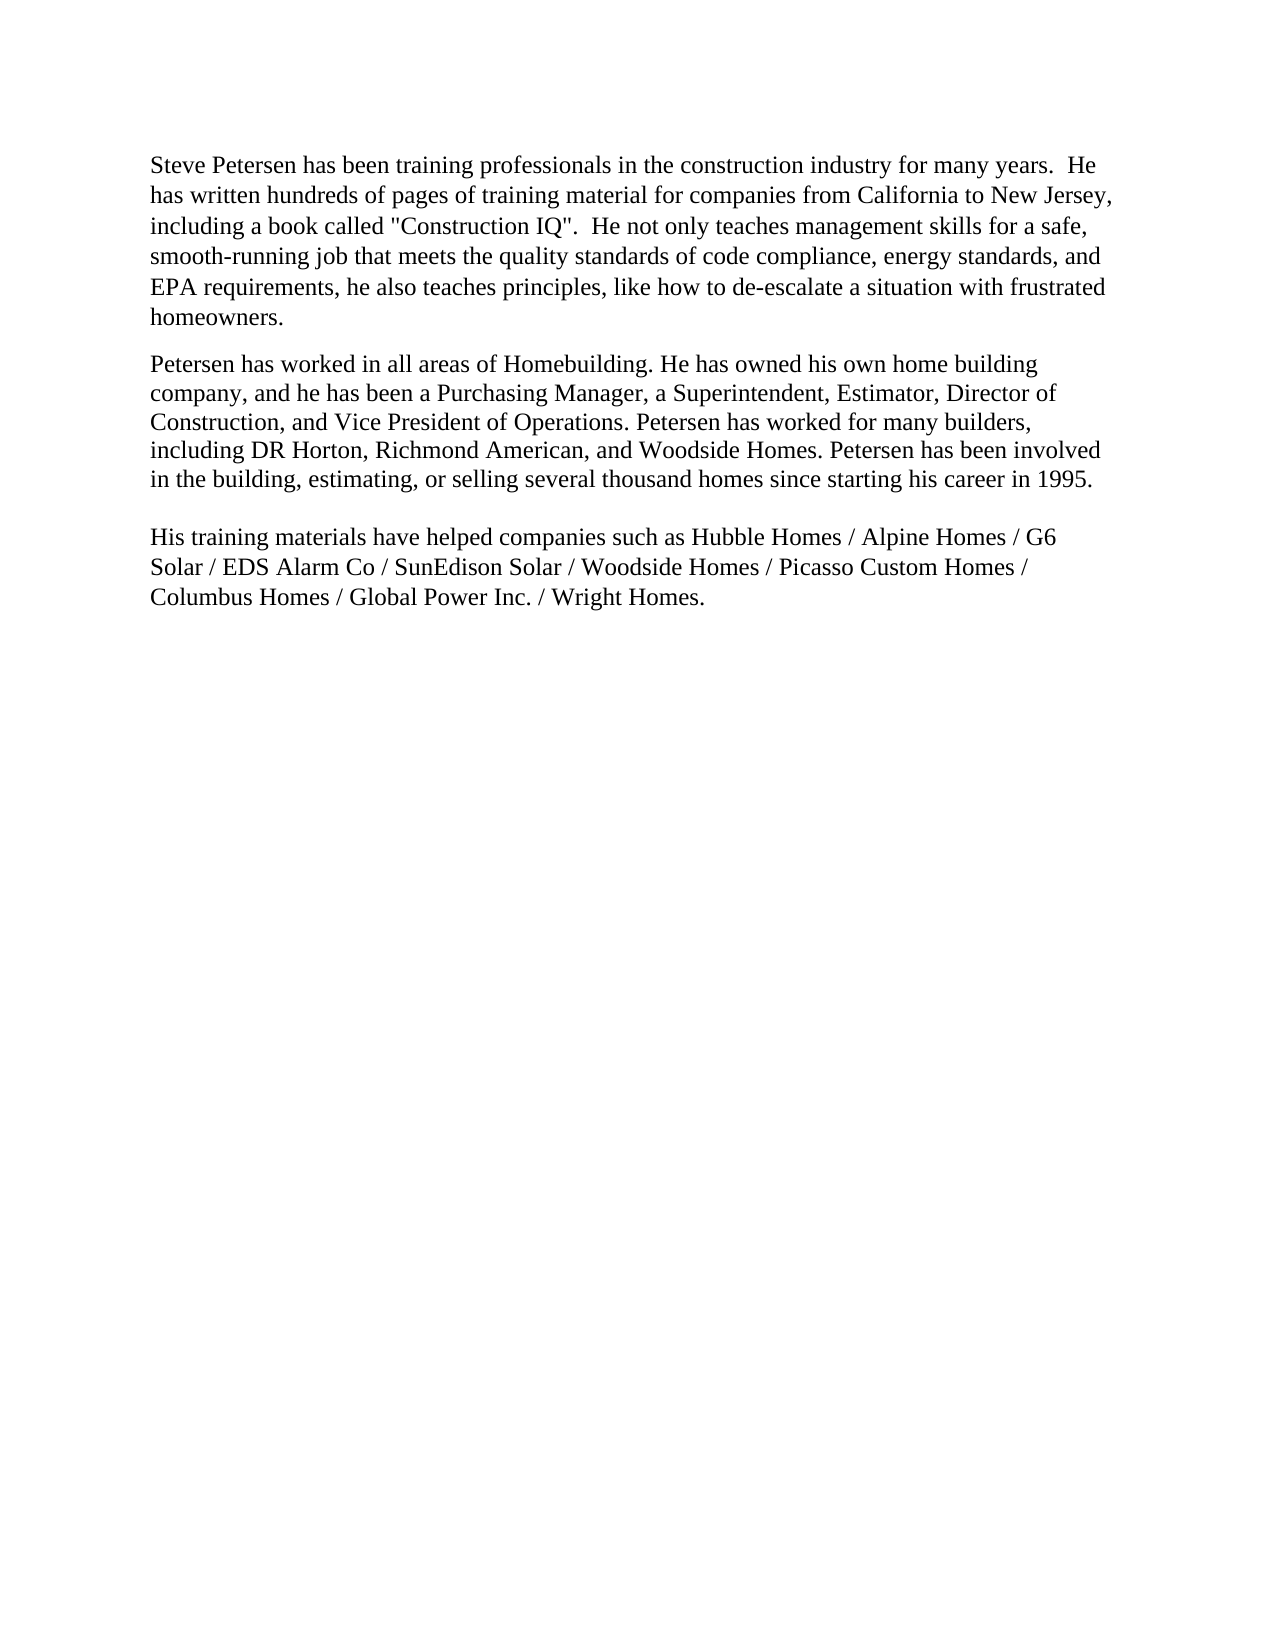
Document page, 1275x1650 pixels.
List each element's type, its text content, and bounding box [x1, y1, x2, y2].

text His training materials have helped companies such as Hubble Homes / Alpine Homes / G6 Solar / EDS Alarm Co / SunEdison Solar / Woodside Homes / Picasso Custom Homes / Columbus Homes / Global Power Inc. / Wright Homes. [150, 522, 1125, 611]
text Steve Petersen has been training professionals in the construction industry for many years. He has written hundreds of pages of training material for companies from California to New Jersey, including a book called "Construction IQ". He not only teaches management skills for a safe, smooth-running job that meets the quality standards of code compliance, energy standards, and EPA requirements, he also teaches principles, like how to de-escalate a situation with frustrated homeowners. [150, 150, 1125, 331]
text Petersen has worked in all areas of Homebuilding. He has owned his own home building company, and he has been a Purchasing Manager, a Superintendent, Estimator, Director of Construction, and Vice President of Operations. Petersen has worked for many builders, including DR Horton, Richmond American, and Woodside Homes. Petersen has been involved in the building, estimating, or selling several thousand homes since starting his career in 1995. [150, 349, 1125, 493]
